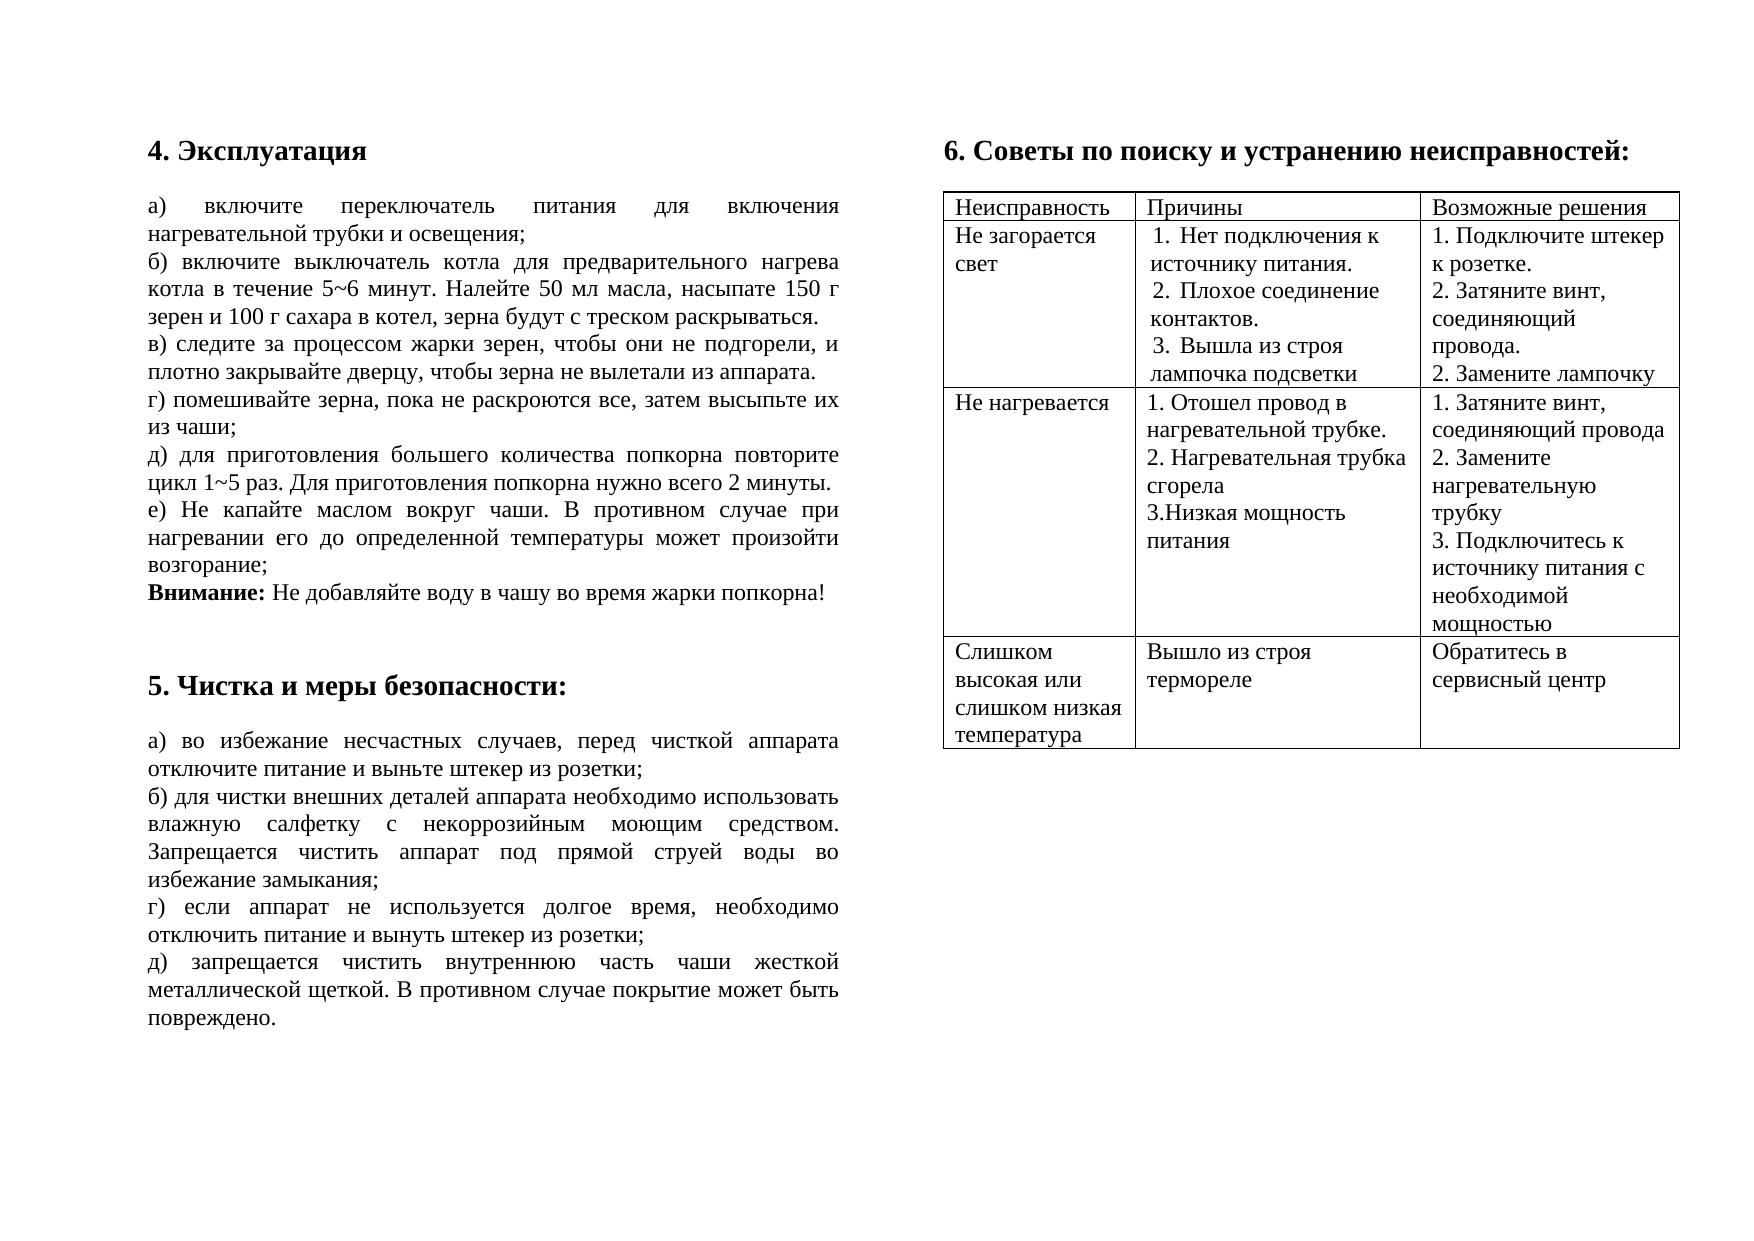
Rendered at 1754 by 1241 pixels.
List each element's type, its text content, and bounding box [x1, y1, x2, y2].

text г) помешивайте зерна, пока не раскроются все, затем высыпьте их из чаши; [148, 385, 840, 440]
text б) включите выключатель котла для предварительного нагрева котла в течение 5~6 минут. Налейте 50 мл масла, насыпате 150 г зерен и 100 г сахара в котел, зерна будут с треском раскрываться. [148, 247, 840, 329]
text в) следите за процессом жарки зерен, чтобы они не подгорели, и плотно закрывайте дверцу, чтобы зерна не вылетали из аппарата. [148, 329, 840, 385]
text 4. Эксплуатация [148, 133, 840, 166]
text е) Не капайте маслом вокруг чаши. В противном случае при нагревании его до определенной температуры может произойти возгорание; [148, 495, 840, 578]
text г) если аппарат не используется долгое время, необходимо отключить питание и вынуть штекер из розетки; [148, 892, 840, 947]
text а) во избежание несчастных случаев, перед чисткой аппарата отключите питание и выньте штекер из розетки; [148, 727, 840, 782]
text 6. Советы по поиску и устранению неисправностей: [943, 133, 1636, 166]
text 5. Чистка и меры безопасности: [148, 668, 840, 702]
text д) запрещается чистить внутреннюю часть чаши жесткой металлической щеткой. В противном случае покрытие может быть повреждено. [148, 947, 840, 1030]
table_cell Нет подключения к источнику питания. Плохое соединение контактов. Вышла из строя лампочка подсветки [1136, 221, 1420, 387]
text д) для приготовления большего количества попкорна повторите цикл 1~5 раз. Для приготовления попкорна нужно всего 2 минуты. [148, 440, 840, 495]
table_cell Не нагревается [944, 388, 1135, 636]
table_cell 1. Затяните винт, соединяющий провода 2. Замените нагревательную трубку 3. Подключитесь к источнику питания с необходимой мощностью [1421, 388, 1679, 636]
table_cell Вышло из строя термореле [1136, 637, 1420, 748]
table_cell Не загорается свет [944, 221, 1135, 387]
table_cell Слишком высокая или слишком низкая температура [944, 637, 1135, 748]
table_cell 1. Подключите штекер к розетке. 2. Затяните винт, соединяющий провода. 2. Замените лампочку [1421, 221, 1679, 387]
text б) для чистки внешних деталей аппарата необходимо использовать влажную салфетку с некоррозийным моющим средством. Запрещается чистить аппарат под прямой струей воды во избежание замыкания; [148, 782, 840, 892]
table_header Причины [1136, 193, 1420, 220]
table_cell 1. Отошел провод в нагревательной трубке. 2. Нагревательная трубка сгорела 3.Низкая мощность питания [1136, 388, 1420, 636]
table_header Неисправность [944, 193, 1135, 220]
text а) включите переключатель питания для включения нагревательной трубки и освещения; [148, 191, 840, 247]
table_cell Обратитесь в сервисный центр [1421, 637, 1679, 748]
text Внимание: Не добавляйте воду в чашу во время жарки попкорна! [148, 578, 840, 606]
table_header Возможные решения [1421, 193, 1679, 220]
